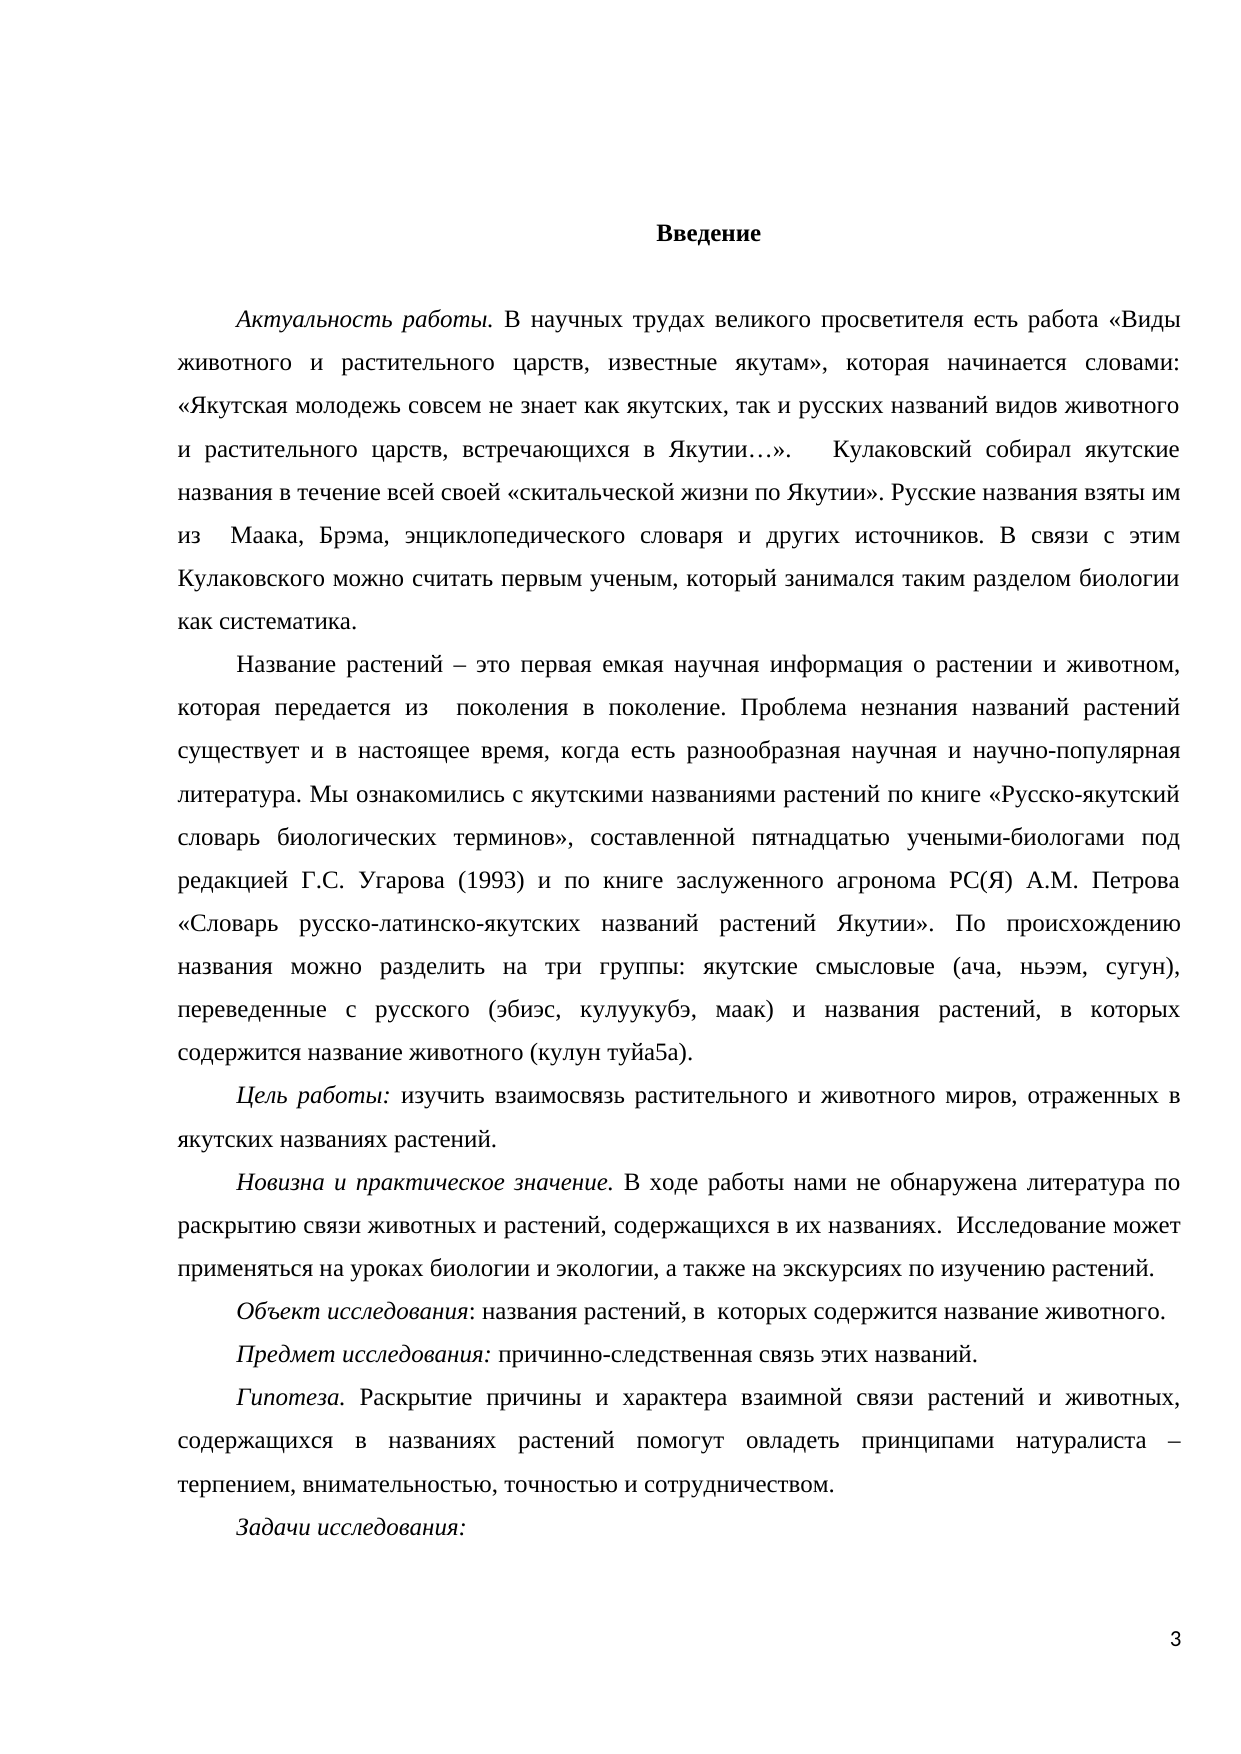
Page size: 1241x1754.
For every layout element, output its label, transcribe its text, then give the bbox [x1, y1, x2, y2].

text Гипотеза. Раскрытие причины и характера взаимной связи растений и животных, содержащихся в названиях растений помогут овладеть принципами натуралиста – терпением, внимательностью, точностью и сотрудничеством. [177, 1382, 1181, 1497]
text Задачи исследования: [177, 1512, 1181, 1541]
text Предмет исследования: причинно-следственная связь этих названий. [177, 1339, 1181, 1368]
text Название растений – это первая емкая научная информация о растении и животном, которая передается из поколения в поколение. Проблема незнания названий растений существует и в настоящее время, когда есть разнообразная научная и научно-популярная литература. Мы ознакомились с якутскими названиями растений по книге «Русско-якутский словарь биологических терминов», составленной пятнадцатью учеными-биологами под редакцией Г.С. Угарова (1993) и по книге заслуженного агронома РС(Я) А.М. Петрова «Словарь русско-латинско-якутских названий растений Якутии». По происхождению названия можно разделить на три группы: якутские смысловые (ача, ньээм, сугун), переведенные с русского (эбиэс, кyлуукубэ, маак) и названия растений, в которых содержится название животного (кулун туйа5а). [177, 649, 1181, 1066]
text Объект исследования: названия растений, в которых содержится название животного. [177, 1296, 1181, 1325]
text Актуальность работы. В научных трудах великого просветителя есть работа «Виды животного и растительного царств, известные якутам», которая начинается словами: «Якутская молодежь совсем не знает как якутских, так и русских названий видов животного и растительного царств, встречающихся в Якутии…». Кулаковский собирал якутские названия в течение всей своей «скитальческой жизни по Якутии». Русские названия взяты им из Маака, Брэма, энциклопедического словаря и других источников. В связи с этим Кулаковского можно считать первым ученым, который занимался таким разделом биологии как систематика. [177, 304, 1181, 635]
text Новизна и практическое значение. В ходе работы нами не обнаружена литература по раскрытию связи животных и растений, содержащихся в их названиях. Исследование может применяться на уроках биологии и экологии, а также на экскурсиях по изучению растений. [177, 1167, 1181, 1282]
text Цель работы: изучить взаимосвязь растительного и животного миров, отраженных в якутских названиях растений. [177, 1081, 1181, 1152]
text Введение [177, 218, 1181, 247]
